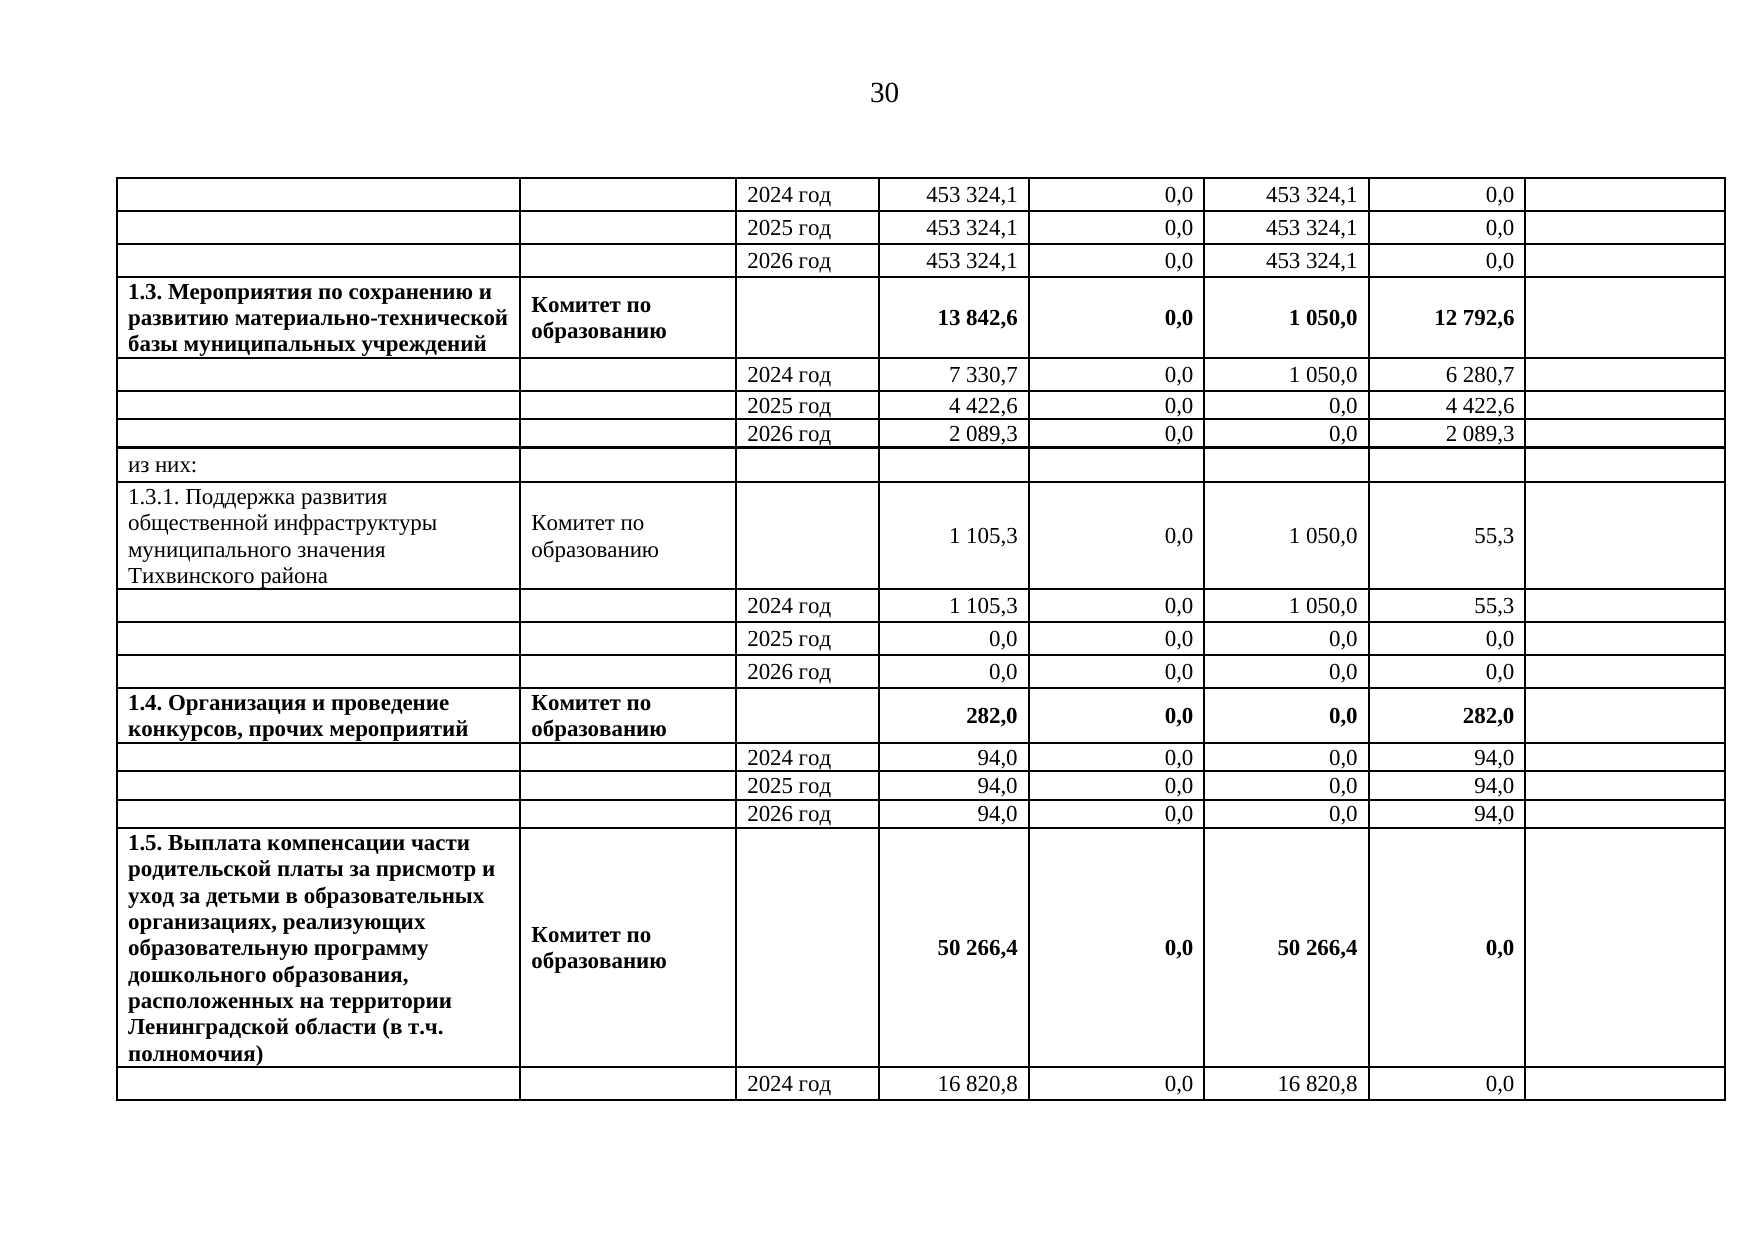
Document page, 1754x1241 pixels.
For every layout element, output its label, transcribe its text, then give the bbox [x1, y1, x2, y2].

table_cell [521, 590, 735, 621]
table_cell 0,0 [1030, 829, 1203, 1066]
table_cell 6 280,7 [1370, 359, 1524, 389]
table_cell 0,0 [1030, 689, 1203, 742]
table_cell 2026 год [737, 801, 878, 827]
table_cell [521, 623, 735, 654]
table_cell 0,0 [1030, 278, 1203, 357]
table_cell [1526, 744, 1724, 770]
table_cell [118, 359, 519, 389]
table_cell [118, 1068, 519, 1099]
table_cell 1 105,3 [880, 483, 1028, 588]
table_cell 453 324,1 [1205, 179, 1368, 210]
table_cell [737, 483, 878, 588]
table_cell [118, 623, 519, 654]
table_cell 2026 год [737, 656, 878, 687]
table_cell [880, 449, 1028, 481]
table_cell [737, 689, 878, 742]
table_cell 1.3.1. Поддержка развития общественной инфраструктуры муниципального значения Тихвинского района [118, 483, 519, 588]
table_cell 0,0 [1030, 801, 1203, 827]
table_cell [1205, 449, 1368, 481]
table_cell [1526, 801, 1724, 827]
table_cell [118, 772, 519, 798]
table_cell 0,0 [1205, 801, 1368, 827]
table_cell [1526, 420, 1724, 446]
table_cell 0,0 [1030, 744, 1203, 770]
table_cell [118, 245, 519, 276]
table_cell 2025 год [737, 623, 878, 654]
table_cell [1526, 656, 1724, 687]
table_cell 16 820,8 [1205, 1068, 1368, 1099]
table_cell [521, 449, 735, 481]
table_cell 1 050,0 [1205, 359, 1368, 389]
table_cell [737, 278, 878, 357]
table_cell [1526, 278, 1724, 357]
table_cell [1526, 245, 1724, 276]
table_cell [1526, 483, 1724, 588]
table_cell 0,0 [1030, 656, 1203, 687]
table_cell 94,0 [880, 744, 1028, 770]
table_cell 12 792,6 [1370, 278, 1524, 357]
table_cell 0,0 [1030, 590, 1203, 621]
table_cell 2026 год [737, 245, 878, 276]
table_cell 0,0 [1205, 420, 1368, 446]
table_cell [118, 420, 519, 446]
table_cell 0,0 [1030, 1068, 1203, 1099]
table_cell [1526, 829, 1724, 1066]
table_cell [118, 392, 519, 418]
table_cell [1526, 623, 1724, 654]
table_cell 0,0 [1370, 656, 1524, 687]
table_cell [1030, 449, 1203, 481]
table_cell 0,0 [1205, 772, 1368, 798]
table_cell [1526, 772, 1724, 798]
table_cell 0,0 [1205, 689, 1368, 742]
table_cell 2024 год [737, 1068, 878, 1099]
table_cell [118, 744, 519, 770]
table_cell 94,0 [1370, 801, 1524, 827]
table_cell 453 324,1 [880, 245, 1028, 276]
table_cell 4 422,6 [880, 392, 1028, 418]
table_cell [118, 656, 519, 687]
table_cell 0,0 [1205, 623, 1368, 654]
table_cell [1526, 449, 1724, 481]
table_cell Комитет по образованию [521, 829, 735, 1066]
table_cell 2024 год [737, 179, 878, 210]
table_cell [1526, 689, 1724, 742]
table_cell 16 820,8 [880, 1068, 1028, 1099]
table_cell 55,3 [1370, 483, 1524, 588]
table_cell 0,0 [1370, 1068, 1524, 1099]
table_cell 1.3. Мероприятия по сохранению и развитию материально-технической базы муниципальных учреждений [118, 278, 519, 357]
table_cell 2024 год [737, 359, 878, 389]
table_cell 0,0 [1030, 623, 1203, 654]
table_cell 13 842,6 [880, 278, 1028, 357]
table_cell 0,0 [880, 623, 1028, 654]
table_cell 94,0 [1370, 744, 1524, 770]
table_cell Комитет по образованию [521, 278, 735, 357]
table_cell 2 089,3 [880, 420, 1028, 446]
table_cell 0,0 [1030, 359, 1203, 389]
table_cell 453 324,1 [880, 179, 1028, 210]
table_cell 453 324,1 [1205, 245, 1368, 276]
table_cell 50 266,4 [880, 829, 1028, 1066]
table_cell 0,0 [1370, 212, 1524, 243]
table_cell 50 266,4 [1205, 829, 1368, 1066]
table_cell [521, 179, 735, 210]
table_cell из них: [118, 449, 519, 481]
table_cell [118, 590, 519, 621]
table_cell 7 330,7 [880, 359, 1028, 389]
table_cell 2025 год [737, 392, 878, 418]
table_cell 55,3 [1370, 590, 1524, 621]
table_cell 453 324,1 [880, 212, 1028, 243]
table_cell 94,0 [1370, 772, 1524, 798]
table_cell [1526, 590, 1724, 621]
table_cell [1526, 359, 1724, 389]
table_cell [118, 801, 519, 827]
table_cell 2025 год [737, 772, 878, 798]
table_cell 282,0 [880, 689, 1028, 742]
table_cell [521, 420, 735, 446]
table_cell 2026 год [737, 420, 878, 446]
table_cell [521, 245, 735, 276]
table_cell 2025 год [737, 212, 878, 243]
table_cell 1 105,3 [880, 590, 1028, 621]
table_cell 2 089,3 [1370, 420, 1524, 446]
table_cell 2024 год [737, 744, 878, 770]
table_cell 0,0 [1030, 179, 1203, 210]
table_cell 0,0 [1030, 483, 1203, 588]
table_cell 0,0 [1370, 829, 1524, 1066]
table_cell 0,0 [1030, 212, 1203, 243]
table_cell [521, 801, 735, 827]
table_cell [1526, 392, 1724, 418]
table_cell [1526, 1068, 1724, 1099]
table_cell 0,0 [1370, 179, 1524, 210]
table_cell [521, 744, 735, 770]
table_cell [521, 359, 735, 389]
table_cell 94,0 [880, 772, 1028, 798]
table_cell 1 050,0 [1205, 278, 1368, 357]
table_cell [1370, 449, 1524, 481]
table_cell [1526, 212, 1724, 243]
table_cell [737, 449, 878, 481]
table_cell [521, 772, 735, 798]
table_cell 1 050,0 [1205, 483, 1368, 588]
table_cell 0,0 [880, 656, 1028, 687]
table_cell 0,0 [1030, 392, 1203, 418]
table_cell 4 422,6 [1370, 392, 1524, 418]
table_cell 0,0 [1030, 420, 1203, 446]
table_cell Комитет по образованию [521, 689, 735, 742]
table_cell 0,0 [1205, 392, 1368, 418]
table_cell 282,0 [1370, 689, 1524, 742]
table_cell 0,0 [1030, 245, 1203, 276]
table_cell 0,0 [1370, 623, 1524, 654]
table_cell 0,0 [1370, 245, 1524, 276]
table_cell 0,0 [1205, 744, 1368, 770]
table_cell [118, 179, 519, 210]
table_cell 1.4. Организация и проведение конкурсов, прочих мероприятий [118, 689, 519, 742]
table_cell 453 324,1 [1205, 212, 1368, 243]
table_cell [521, 1068, 735, 1099]
table_cell 2024 год [737, 590, 878, 621]
table_cell [118, 212, 519, 243]
table_cell 1 050,0 [1205, 590, 1368, 621]
table_cell [737, 829, 878, 1066]
table_cell [1526, 179, 1724, 210]
table_cell Комитет по образованию [521, 483, 735, 588]
table_cell [521, 212, 735, 243]
table_cell [521, 392, 735, 418]
table_cell 94,0 [880, 801, 1028, 827]
table_cell 0,0 [1205, 656, 1368, 687]
table_cell [521, 656, 735, 687]
table_cell 0,0 [1030, 772, 1203, 798]
table_cell 1.5. Выплата компенсации части родительской платы за присмотр и уход за детьми в образовательных организациях, реализующих образовательную программу дошкольного образования, расположенных на территории Ленинградской области (в т.ч. полномочия) [118, 829, 519, 1066]
